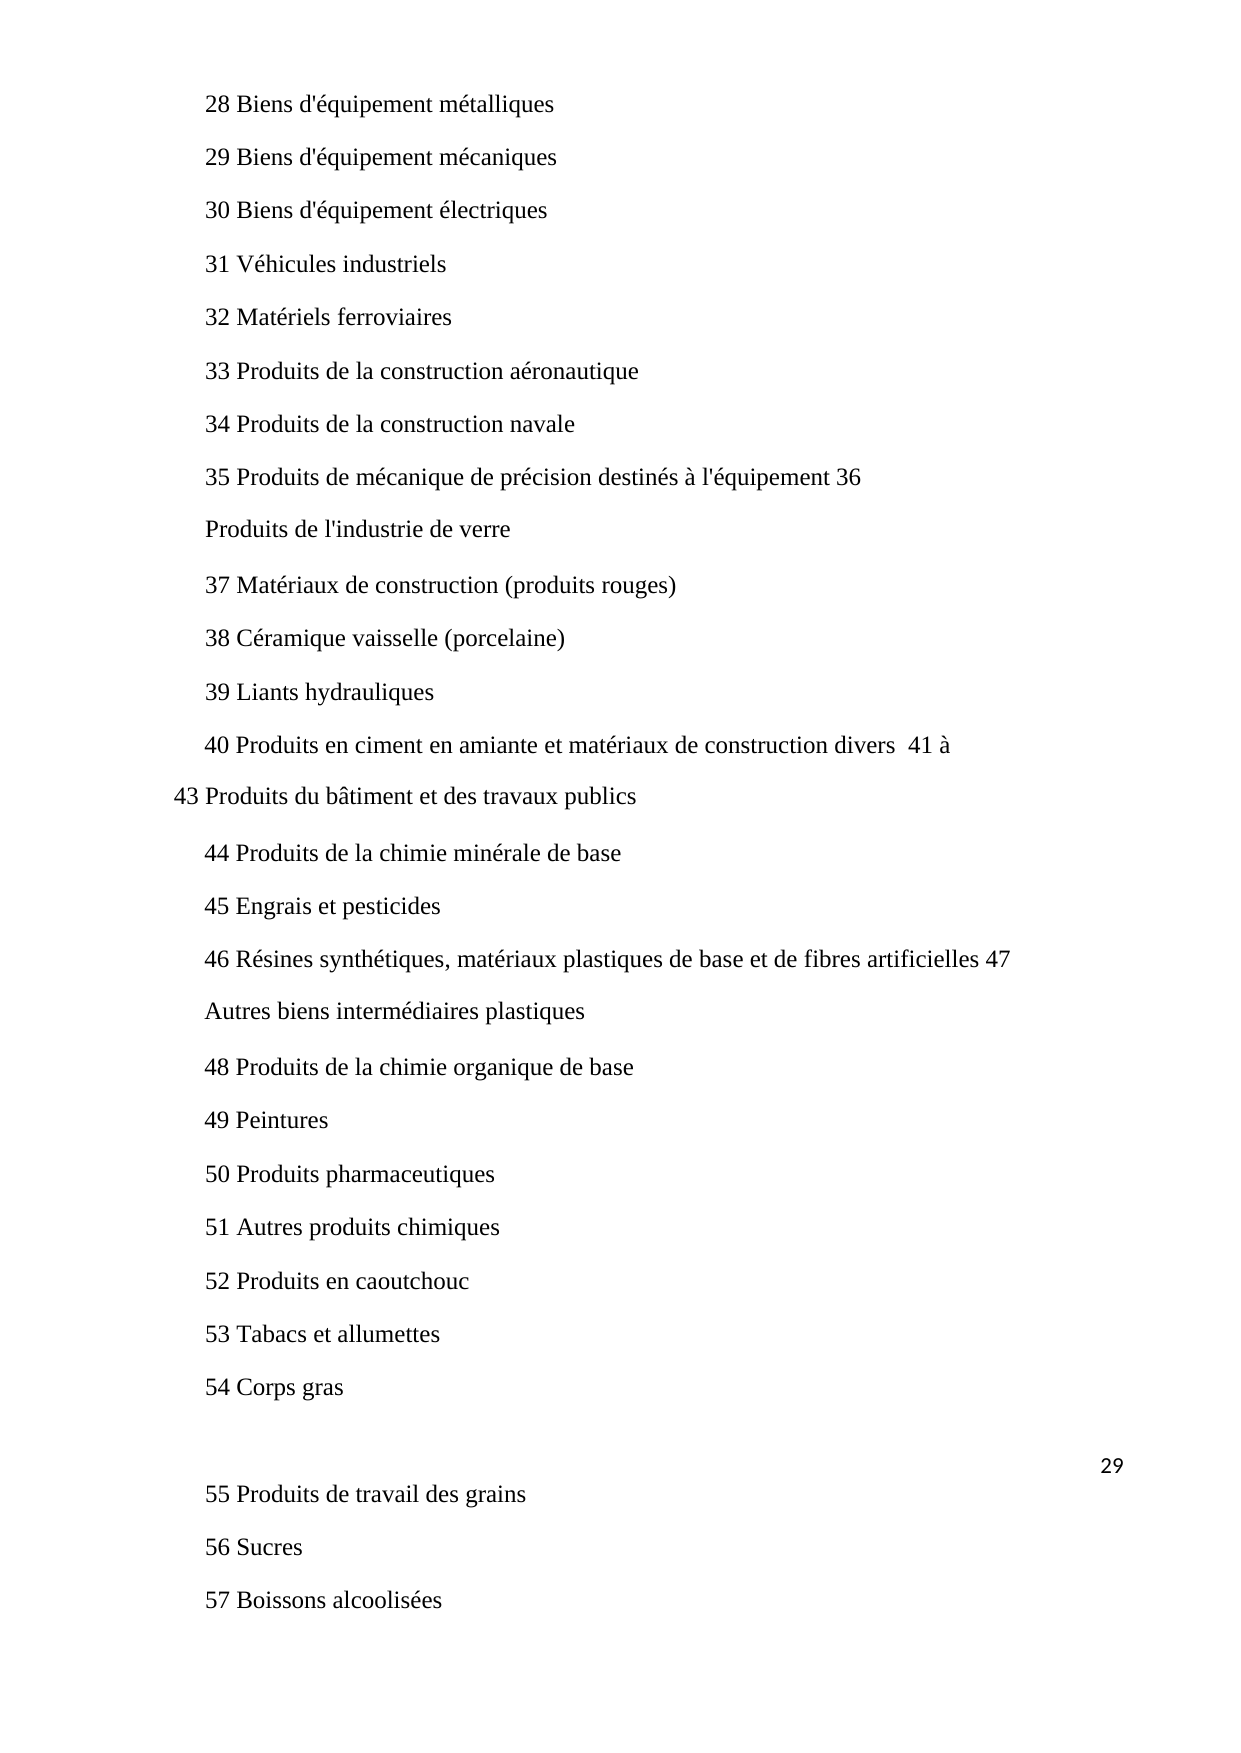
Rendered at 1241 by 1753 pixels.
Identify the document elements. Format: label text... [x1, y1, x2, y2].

text 50 Produits pharmaceutiques [205, 1159, 1202, 1187]
text 57 Boissons alcoolisées [205, 1586, 1202, 1614]
text 32 Matériels ferroviaires [205, 302, 1202, 331]
text 34 Produits de la construction navale [205, 409, 1202, 438]
text 40 Produits en ciment en amiante et matériaux de construction divers 41 à 43 Produits du bâtiment et des travaux publics [173, 730, 961, 810]
text 33 Produits de la construction aéronautique [205, 356, 1202, 384]
text 28 Biens d'équipement métalliques [205, 89, 1202, 117]
text 56 Sucres [205, 1532, 1202, 1561]
text 29 Biens d'équipement mécaniques [205, 142, 1202, 171]
text 49 Peintures [204, 1105, 1202, 1134]
text 48 Produits de la chimie organique de base [204, 1052, 1202, 1081]
text 52 Produits en caoutchouc [205, 1266, 1202, 1294]
text 45 Engrais et pesticides [204, 891, 1202, 920]
text 30 Biens d'équipement électriques [205, 195, 1202, 224]
text 44 Produits de la chimie minérale de base [204, 838, 1202, 866]
text 38 Céramique vaisselle (porcelaine) [205, 623, 1202, 652]
text 29 [47, 1451, 1123, 1479]
text 31 Véhicules industriels [205, 249, 1202, 278]
text 46 Résines synthétiques, matériaux plastiques de base et de fibres artificielles 47 Autres biens intermédiaires plastiques [204, 944, 1045, 1024]
text 55 Produits de travail des grains [205, 1479, 1202, 1507]
text 35 Produits de mécanique de précision destinés à l'équipement 36 Produits de l'industrie de verre [205, 462, 895, 543]
text 54 Corps gras [205, 1372, 1202, 1401]
text 51 Autres produits chimiques [205, 1212, 1202, 1241]
text 37 Matériaux de construction (produits rouges) [205, 570, 1202, 599]
text 53 Tabacs et allumettes [205, 1319, 1202, 1348]
text 39 Liants hydrauliques [205, 677, 1202, 706]
